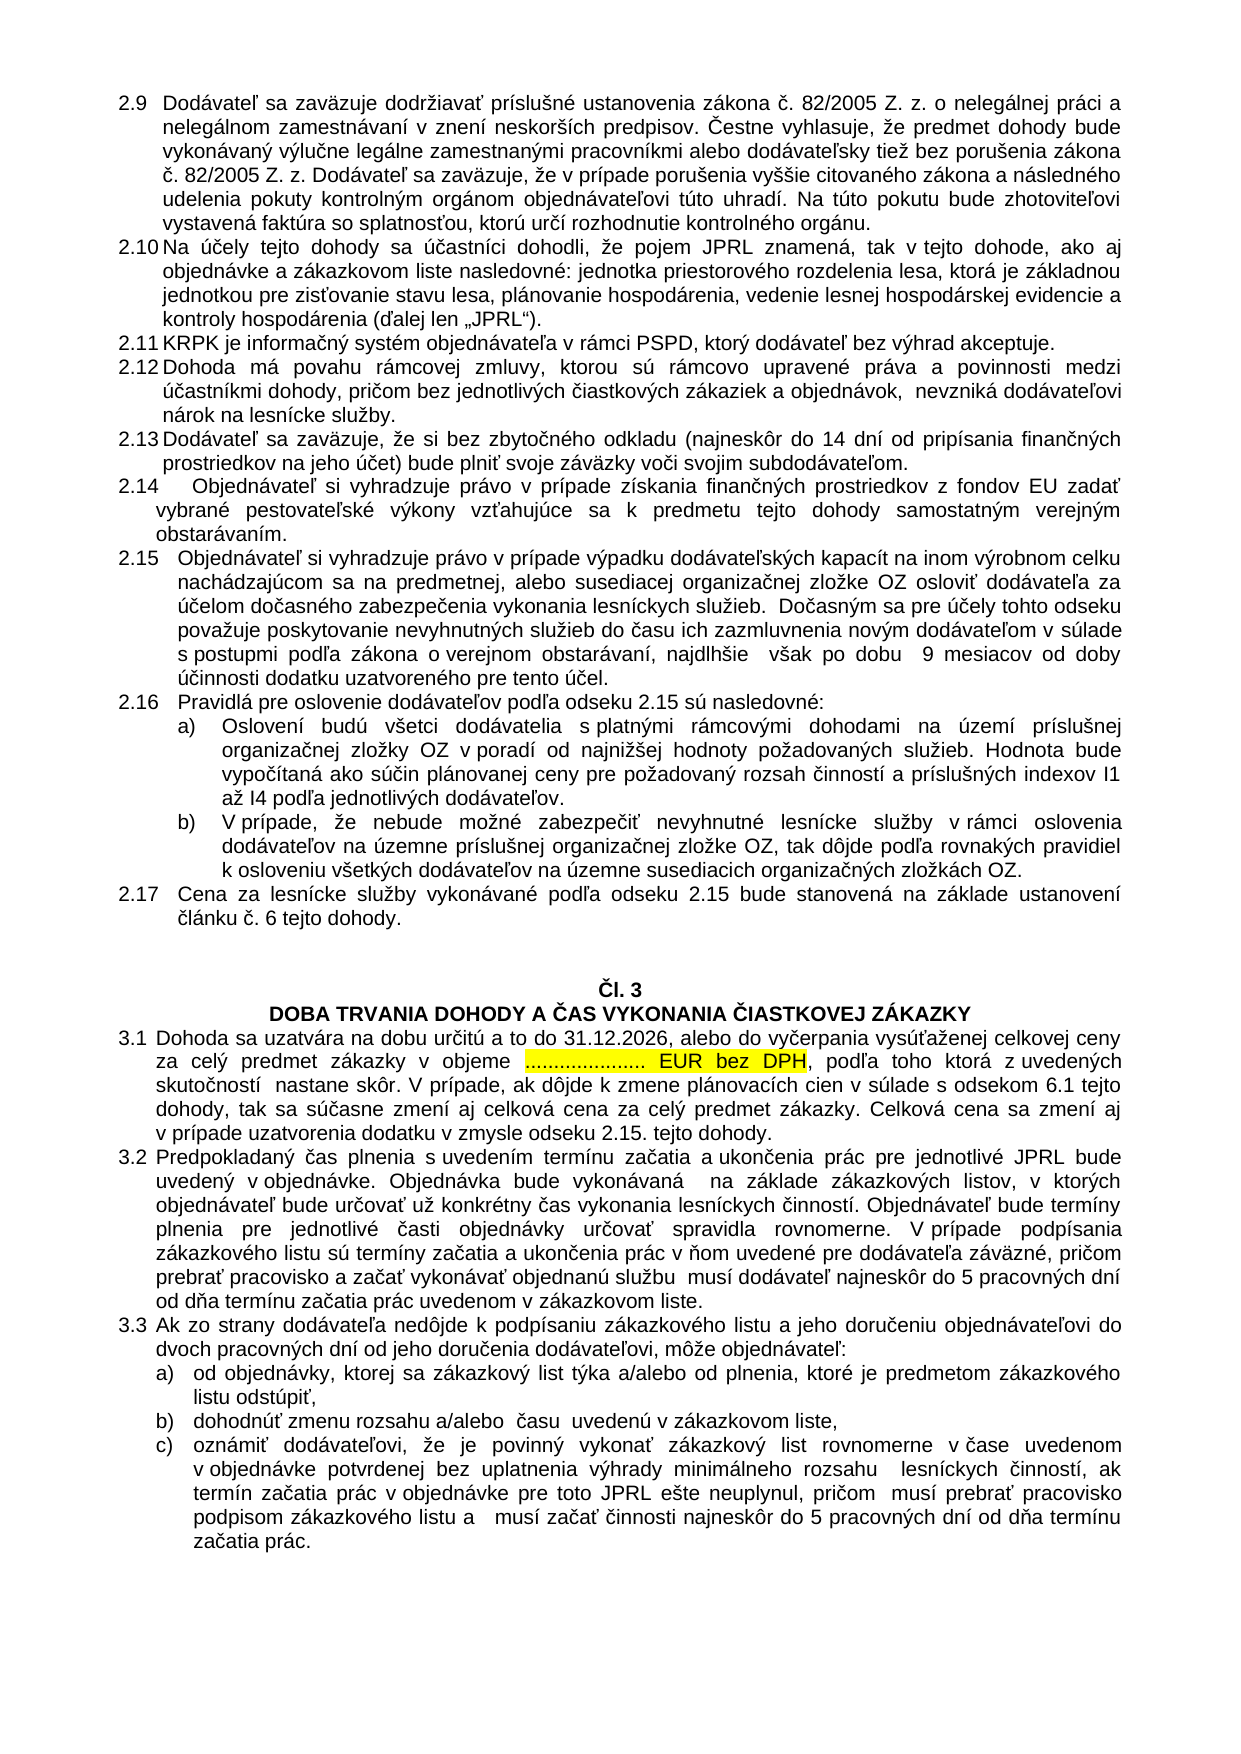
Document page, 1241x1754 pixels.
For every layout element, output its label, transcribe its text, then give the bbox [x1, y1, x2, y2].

list dohodnúť zmenu rozsahu a/alebo času uvedenú v zákazkovom liste, [156, 1409, 1122, 1433]
list Pravidlá pre oslovenie dodávateľov podľa odseku 2.15 sú nasledovné: [118, 690, 1122, 714]
text DOBA TRVANIA DOHODY A ČAS VYKONANIA ČIASTKOVEJ ZÁKAZKY [118, 1001, 1122, 1025]
list Objednávateľ si vyhradzuje právo v prípade výpadku dodávateľských kapacít na inom výrobnom celku nachádzajúcom sa na predmetnej, alebo susediacej organizačnej zložke OZ osloviť dodávateľa za účelom dočasného zabezpečenia vykonania lesníckych služieb. Dočasným sa pre účely tohto odseku považuje poskytovanie nevyhnutných služieb do času ich zazmluvnenia novým dodávateľom v súlade s postupmi podľa zákona o verejnom obstarávaní, najdlhšie však po dobu 9 mesiacov od doby účinnosti dodatku uzatvoreného pre tento účel. [118, 546, 1122, 690]
text Čl. 3 [118, 977, 1122, 1001]
list Dohoda sa uzatvára na dobu určitú a to do 31.12.2026, alebo do vyčerpania vysúťaženej celkovej ceny za celý predmet zákazky v objeme ..................... EUR bez DPH, podľa toho ktorá z uvedených skutočností nastane skôr. V prípade, ak dôjde k zmene plánovacích cien v súlade s odsekom 6.1 tejto dohody, tak sa súčasne zmení aj celková cena za celý predmet zákazky. Celková cena sa zmení aj v prípade uzatvorenia dodatku v zmysle odseku 2.15. tejto dohody. [118, 1025, 1122, 1145]
list Dodávateľ sa zaväzuje dodržiavať príslušné ustanovenia zákona č. 82/2005 Z. z. o nelegálnej práci a nelegálnom zamestnávaní v znení neskorších predpisov. Čestne vyhlasuje, že predmet dohody bude vykonávaný výlučne legálne zamestnanými pracovníkmi alebo dodávateľsky tiež bez porušenia zákona č. 82/2005 Z. z. Dodávateľ sa zaväzuje, že v prípade porušenia vyššie citovaného zákona a následného udelenia pokuty kontrolným orgánom objednávateľovi túto uhradí. Na túto pokutu bude zhotoviteľovi vystavená faktúra so splatnosťou, ktorú určí rozhodnutie kontrolného orgánu. [118, 91, 1122, 235]
text 2.17 Cena za lesnícke služby vykonávané podľa odseku 2.15 bude stanovená na základe ustanovení článku č. 6 tejto dohody. [118, 882, 1122, 929]
list Dohoda má povahu rámcovej zmluvy, ktorou sú rámcovo upravené práva a povinnosti medzi účastníkmi dohody, pričom bez jednotlivých čiastkových zákaziek a objednávok, nevzniká dodávateľovi nárok na lesnícke služby. [118, 354, 1122, 426]
list Dodávateľ sa zaväzuje, že si bez zbytočného odkladu (najneskôr do 14 dní od pripísania finančných prostriedkov na jeho účet) bude plniť svoje záväzky voči svojim subdodávateľom. [118, 426, 1122, 474]
list Ak zo strany dodávateľa nedôjde k podpísaniu zákazkového listu a jeho doručeniu objednávateľovi do dvoch pracovných dní od jeho doručenia dodávateľovi, môže objednávateľ: [118, 1313, 1122, 1361]
list od objednávky, ktorej sa zákazkový list týka a/alebo od plnenia, ktoré je predmetom zákazkového listu odstúpiť, [156, 1361, 1122, 1409]
list Objednávateľ si vyhradzuje právo v prípade získania finančných prostriedkov z fondov EU zadať vybrané pestovateľské výkony vzťahujúce sa k predmetu tejto dohody samostatným verejným obstarávaním. [118, 474, 1122, 546]
list oznámiť dodávateľovi, že je povinný vykonať zákazkový list rovnomerne v čase uvedenom v objednávke potvrdenej bez uplatnenia výhrady minimálneho rozsahu lesníckych činností, ak termín začatia prác v objednávke pre toto JPRL ešte neuplynul, pričom musí prebrať pracovisko podpisom zákazkového listu a musí začať činnosti najneskôr do 5 pracovných dní od dňa termínu začatia prác. [156, 1433, 1122, 1552]
list Predpokladaný čas plnenia s uvedením termínu začatia a ukončenia prác pre jednotlivé JPRL bude uvedený v objednávke. Objednávka bude vykonávaná na základe zákazkových listov, v ktorých objednávateľ bude určovať už konkrétny čas vykonania lesníckych činností. Objednávateľ bude termíny plnenia pre jednotlivé časti objednávky určovať spravidla rovnomerne. V prípade podpísania zákazkového listu sú termíny začatia a ukončenia prác v ňom uvedené pre dodávateľa záväzné, pričom prebrať pracovisko a začať vykonávať objednanú službu musí dodávateľ najneskôr do 5 pracovných dní od dňa termínu začatia prác uvedenom v zákazkovom liste. [118, 1145, 1122, 1313]
list V prípade, že nebude možné zabezpečiť nevyhnutné lesnícke služby v rámci oslovenia dodávateľov na územne príslušnej organizačnej zložke OZ, tak dôjde podľa rovnakých pravidiel k osloveniu všetkých dodávateľov na územne susediacich organizačných zložkách OZ. [177, 810, 1122, 882]
list KRPK je informačný systém objednávateľa v rámci PSPD, ktorý dodávateľ bez výhrad akceptuje. [118, 331, 1122, 354]
list Na účely tejto dohody sa účastníci dohodli, že pojem JPRL znamená, tak v tejto dohode, ako aj objednávke a zákazkovom liste nasledovné: jednotka priestorového rozdelenia lesa, ktorá je základnou jednotkou pre zisťovanie stavu lesa, plánovanie hospodárenia, vedenie lesnej hospodárskej evidencie a kontroly hospodárenia (ďalej len „JPRL“). [118, 235, 1122, 331]
list Oslovení budú všetci dodávatelia s platnými rámcovými dohodami na území príslušnej organizačnej zložky OZ v poradí od najnižšej hodnoty požadovaných služieb. Hodnota bude vypočítaná ako súčin plánovanej ceny pre požadovaný rozsah činností a príslušných indexov I1 až I4 podľa jednotlivých dodávateľov. [177, 714, 1122, 810]
